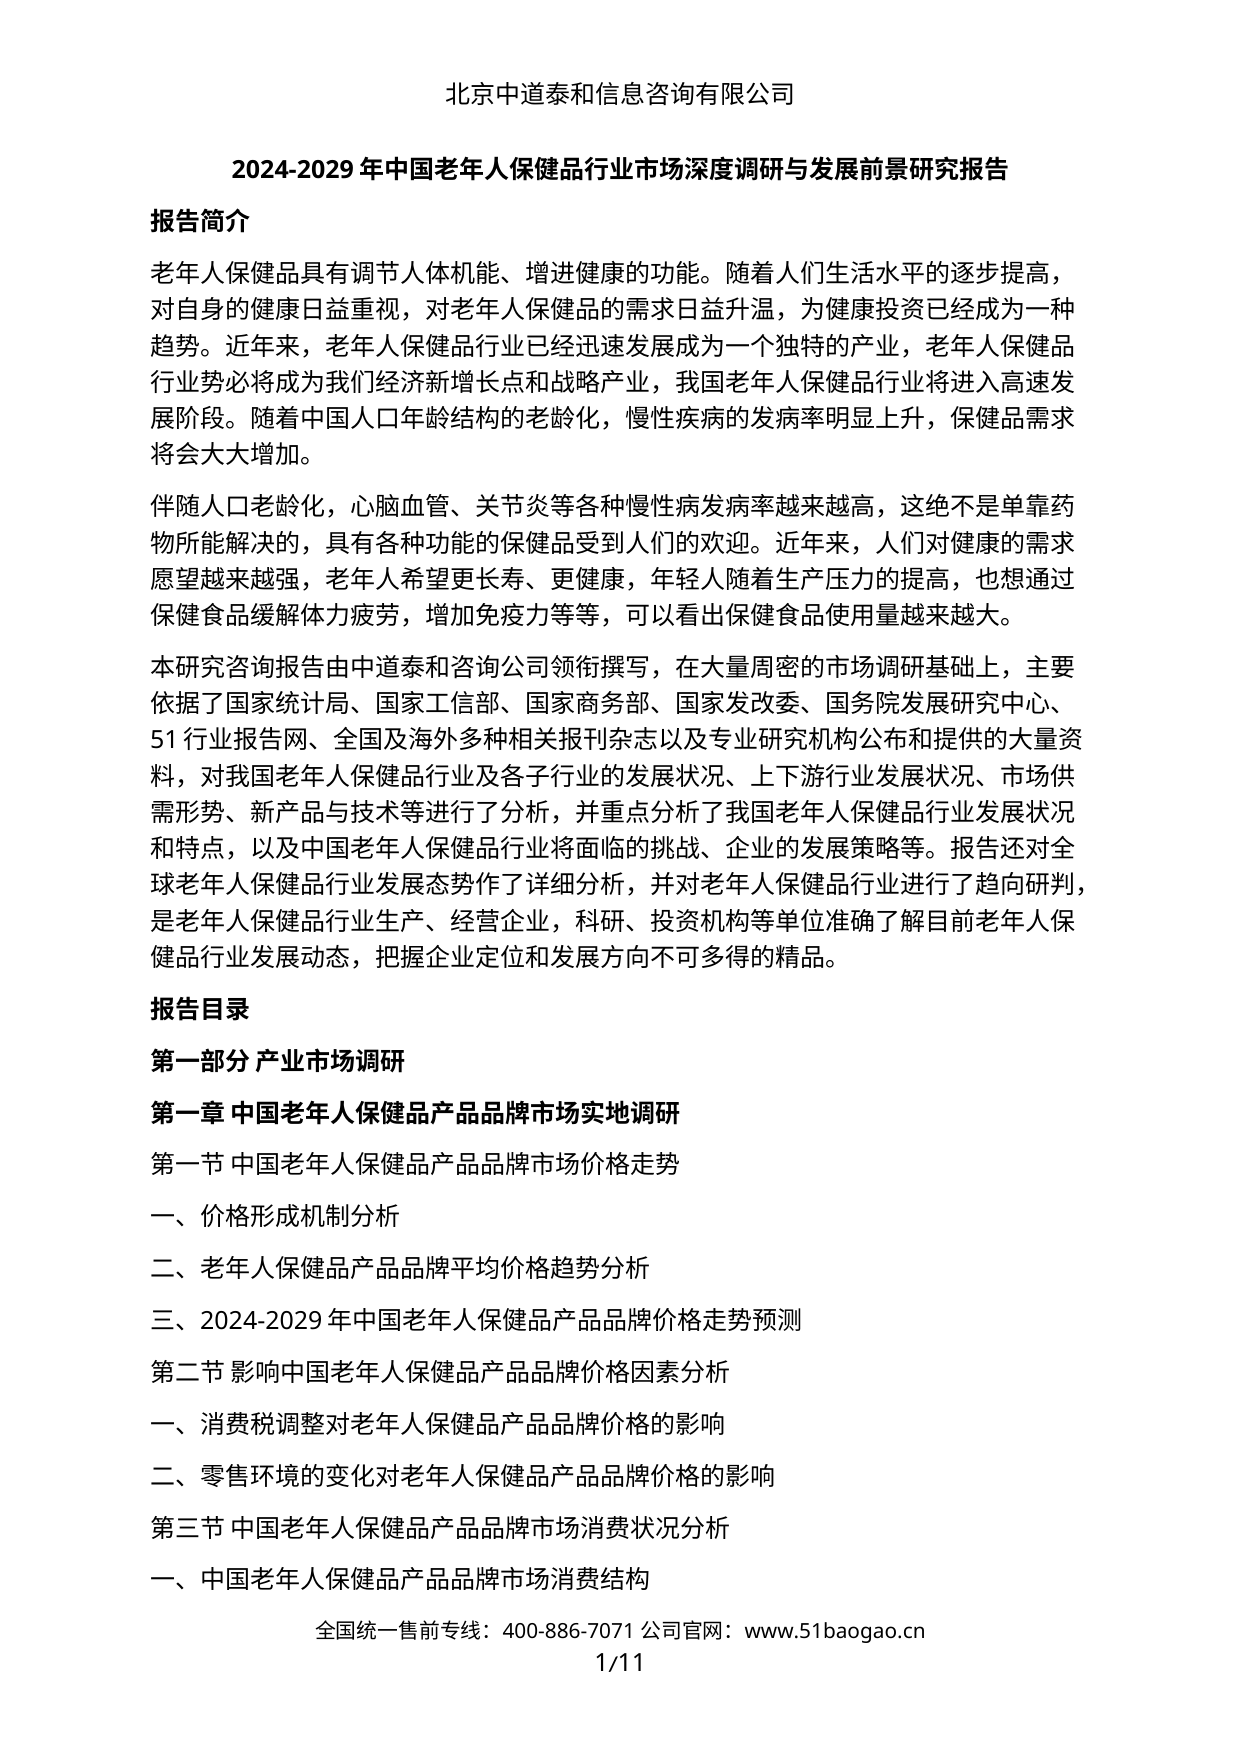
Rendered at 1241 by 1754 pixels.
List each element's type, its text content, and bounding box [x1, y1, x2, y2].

text 第一部分 产业市场调研 [150, 1041, 1090, 1077]
text 2024-2029年中国老年人保健品行业市场深度调研与发展前景研究报告 [150, 150, 1090, 186]
text 报告目录 [150, 989, 1090, 1026]
text 一、中国老年人保健品产品品牌市场消费结构 [150, 1560, 1090, 1596]
text 三、2024-2029年中国老年人保健品产品品牌价格走势预测 [150, 1301, 1090, 1337]
text 第一节 中国老年人保健品产品品牌市场价格走势 [150, 1145, 1090, 1181]
text 第一章 中国老年人保健品产品品牌市场实地调研 [150, 1093, 1090, 1129]
text 一、消费税调整对老年人保健品产品品牌价格的影响 [150, 1404, 1090, 1441]
text 第三节 中国老年人保健品产品品牌市场消费状况分析 [150, 1508, 1090, 1544]
text 本研究咨询报告由中道泰和咨询公司领衔撰写，在大量周密的市场调研基础上，主要依据了国家统计局、国家工信部、国家商务部、国家发改委、国务院发展研究中心、51行业报告网、全国及海外多种相关报刊杂志以及专业研究机构公布和提供的大量资料，对我国老年人保健品行业及各子行业的发展状况、上下游行业发展状况、市场供需形势、新产品与技术等进行了分析，并重点分析了我国老年人保健品行业发展状况和特点，以及中国老年人保健品行业将面临的挑战、企业的发展策略等。报告还对全球老年人保健品行业发展态势作了详细分析，并对老年人保健品行业进行了趋向研判，是老年人保健品行业生产、经营企业，科研、投资机构等单位准确了解目前老年人保健品行业发展动态，把握企业定位和发展方向不可多得的精品。 [150, 647, 1090, 974]
text 二、老年人保健品产品品牌平均价格趋势分析 [150, 1249, 1090, 1285]
text 二、零售环境的变化对老年人保健品产品品牌价格的影响 [150, 1456, 1090, 1492]
text 报告简介 [150, 202, 1090, 238]
text 一、价格形成机制分析 [150, 1197, 1090, 1233]
text 老年人保健品具有调节人体机能、增进健康的功能。随着人们生活水平的逐步提高，对自身的健康日益重视，对老年人保健品的需求日益升温，为健康投资已经成为一种趋势。近年来，老年人保健品行业已经迅速发展成为一个独特的产业，老年人保健品行业势必将成为我们经济新增长点和战略产业，我国老年人保健品行业将进入高速发展阶段。随着中国人口年龄结构的老龄化，慢性疾病的发病率明显上升，保健品需求将会大大增加。 [150, 254, 1090, 471]
text 伴随人口老龄化，心脑血管、关节炎等各种慢性病发病率越来越高，这绝不是单靠药物所能解决的，具有各种功能的保健品受到人们的欢迎。近年来，人们对健康的需求愿望越来越强，老年人希望更长寿、更健康，年轻人随着生产压力的提高，也想通过保健食品缓解体力疲劳，增加免疫力等等，可以看出保健食品使用量越来越大。 [150, 487, 1090, 632]
text 第二节 影响中国老年人保健品产品品牌价格因素分析 [150, 1352, 1090, 1389]
